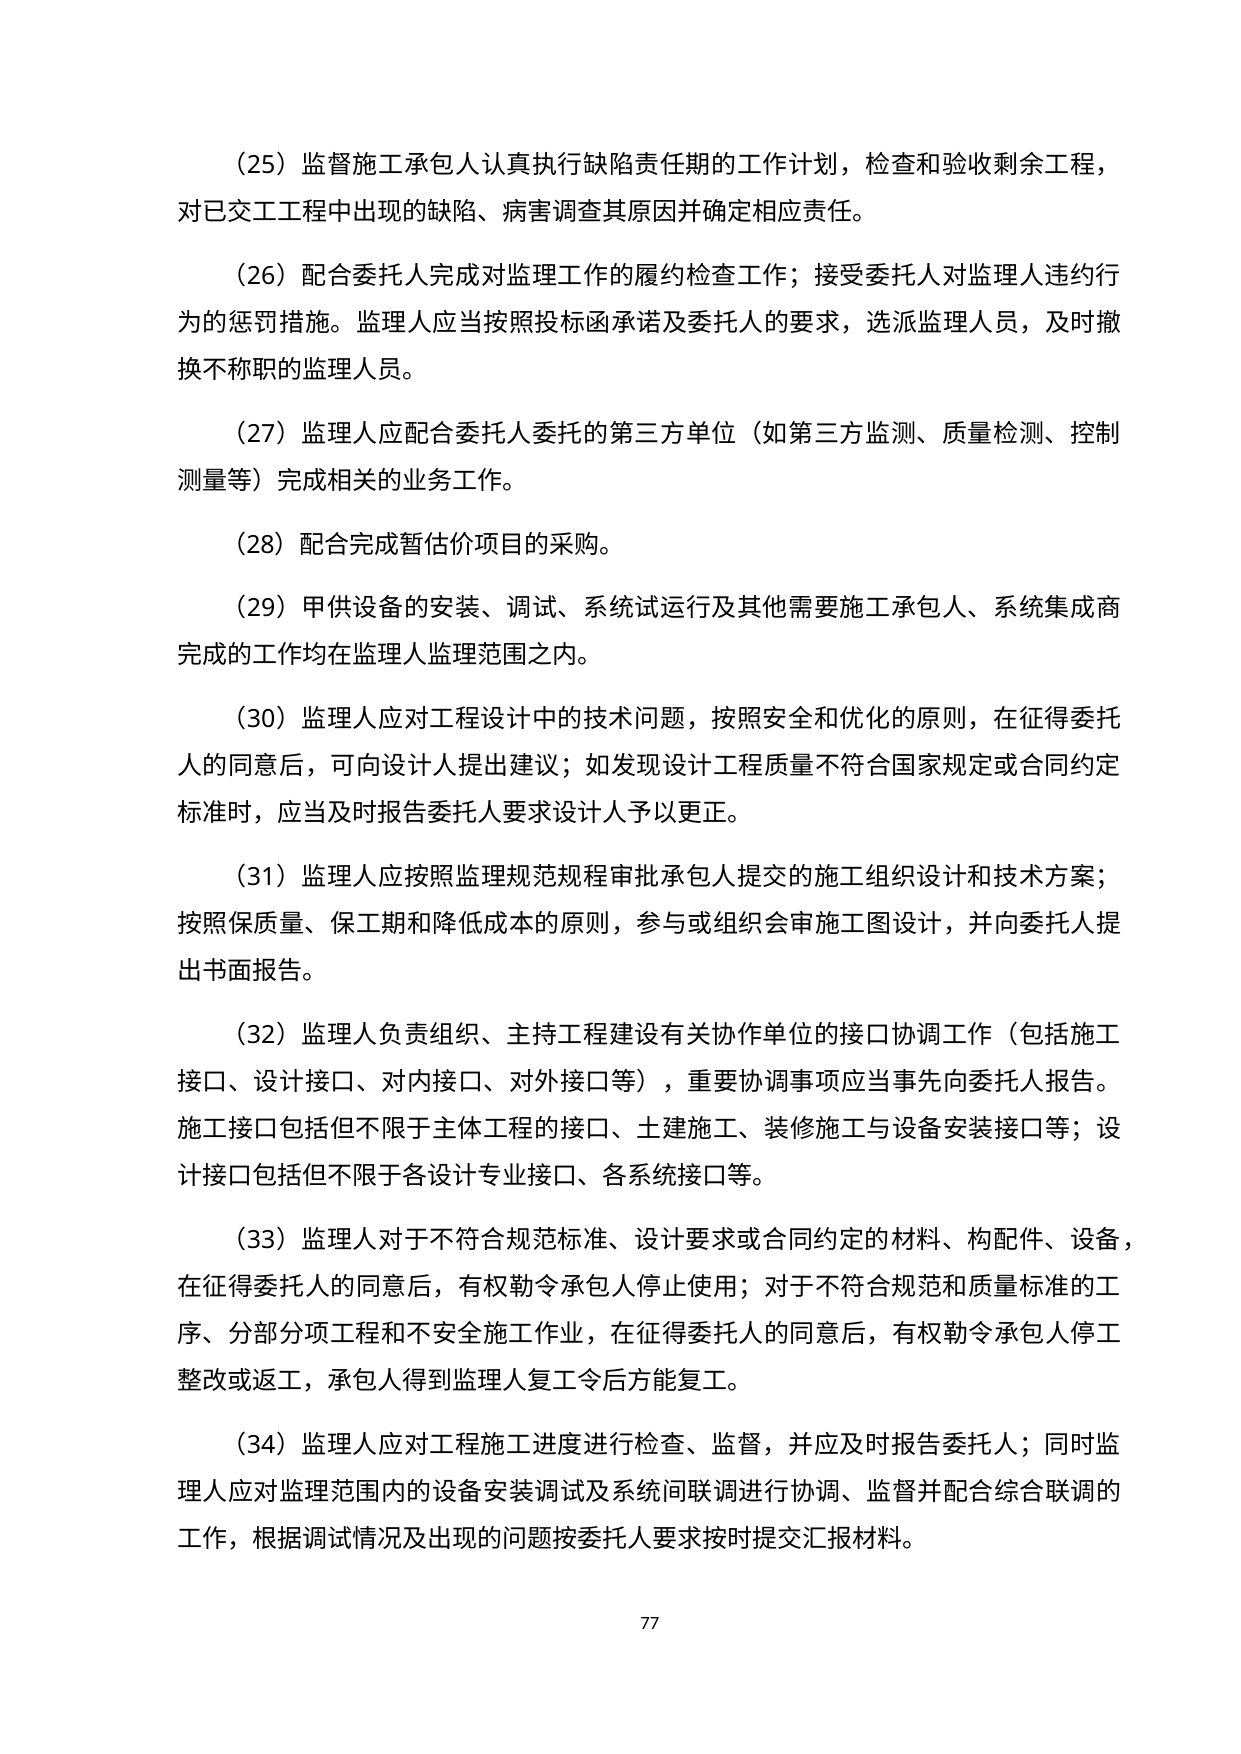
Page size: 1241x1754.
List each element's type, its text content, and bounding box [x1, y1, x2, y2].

text （30）监理人应对工程设计中的技术问题，按照安全和优化的原则，在征得委托人的同意后，可向设计人提出建议；如发现设计工程质量不符合国家规定或合同约定标准时，应当及时报告委托人要求设计人予以更正。 [177, 699, 1122, 829]
text （32）监理人负责组织、主持工程建设有关协作单位的接口协调工作（包括施工接口、设计接口、对内接口、对外接口等），重要协调事项应当事先向委托人报告。施工接口包括但不限于主体工程的接口、土建施工、装修施工与设备安装接口等；设计接口包括但不限于各设计专业接口、各系统接口等。 [177, 1014, 1122, 1192]
text （34）监理人应对工程施工进度进行检查、监督，并应及时报告委托人；同时监理人应对监理范围内的设备安装调试及系统间联调进行协调、监督并配合综合联调的工作，根据调试情况及出现的问题按委托人要求按时提交汇报材料。 [177, 1424, 1122, 1555]
text （25）监督施工承包人认真执行缺陷责任期的工作计划，检查和验收剩余工程，对已交工工程中出现的缺陷、病害调查其原因并确定相应责任。 [177, 144, 1122, 228]
text （33）监理人对于不符合规范标准、设计要求或合同约定的材料、构配件、设备，在征得委托人的同意后，有权勒令承包人停止使用；对于不符合规范和质量标准的工序、分部分项工程和不安全施工作业，在征得委托人的同意后，有权勒令承包人停工整改或返工，承包人得到监理人复工令后方能复工。 [177, 1219, 1122, 1397]
text （31）监理人应按照监理规范规程审批承包人提交的施工组织设计和技术方案；按照保质量、保工期和降低成本的原则，参与或组织会审施工图设计，并向委托人提出书面报告。 [177, 857, 1122, 987]
text （29）甲供设备的安装、调试、系统试运行及其他需要施工承包人、系统集成商完成的工作均在监理人监理范围之内。 [177, 588, 1122, 671]
text （26）配合委托人完成对监理工作的履约检查工作；接受委托人对监理人违约行为的惩罚措施。监理人应当按照投标函承诺及委托人的要求，选派监理人员，及时撤换不称职的监理人员。 [177, 255, 1122, 386]
text （28）配合完成暂估价项目的采购。 [177, 524, 1122, 560]
text （27）监理人应配合委托人委托的第三方单位（如第三方监测、质量检测、控制测量等）完成相关的业务工作。 [177, 413, 1122, 497]
